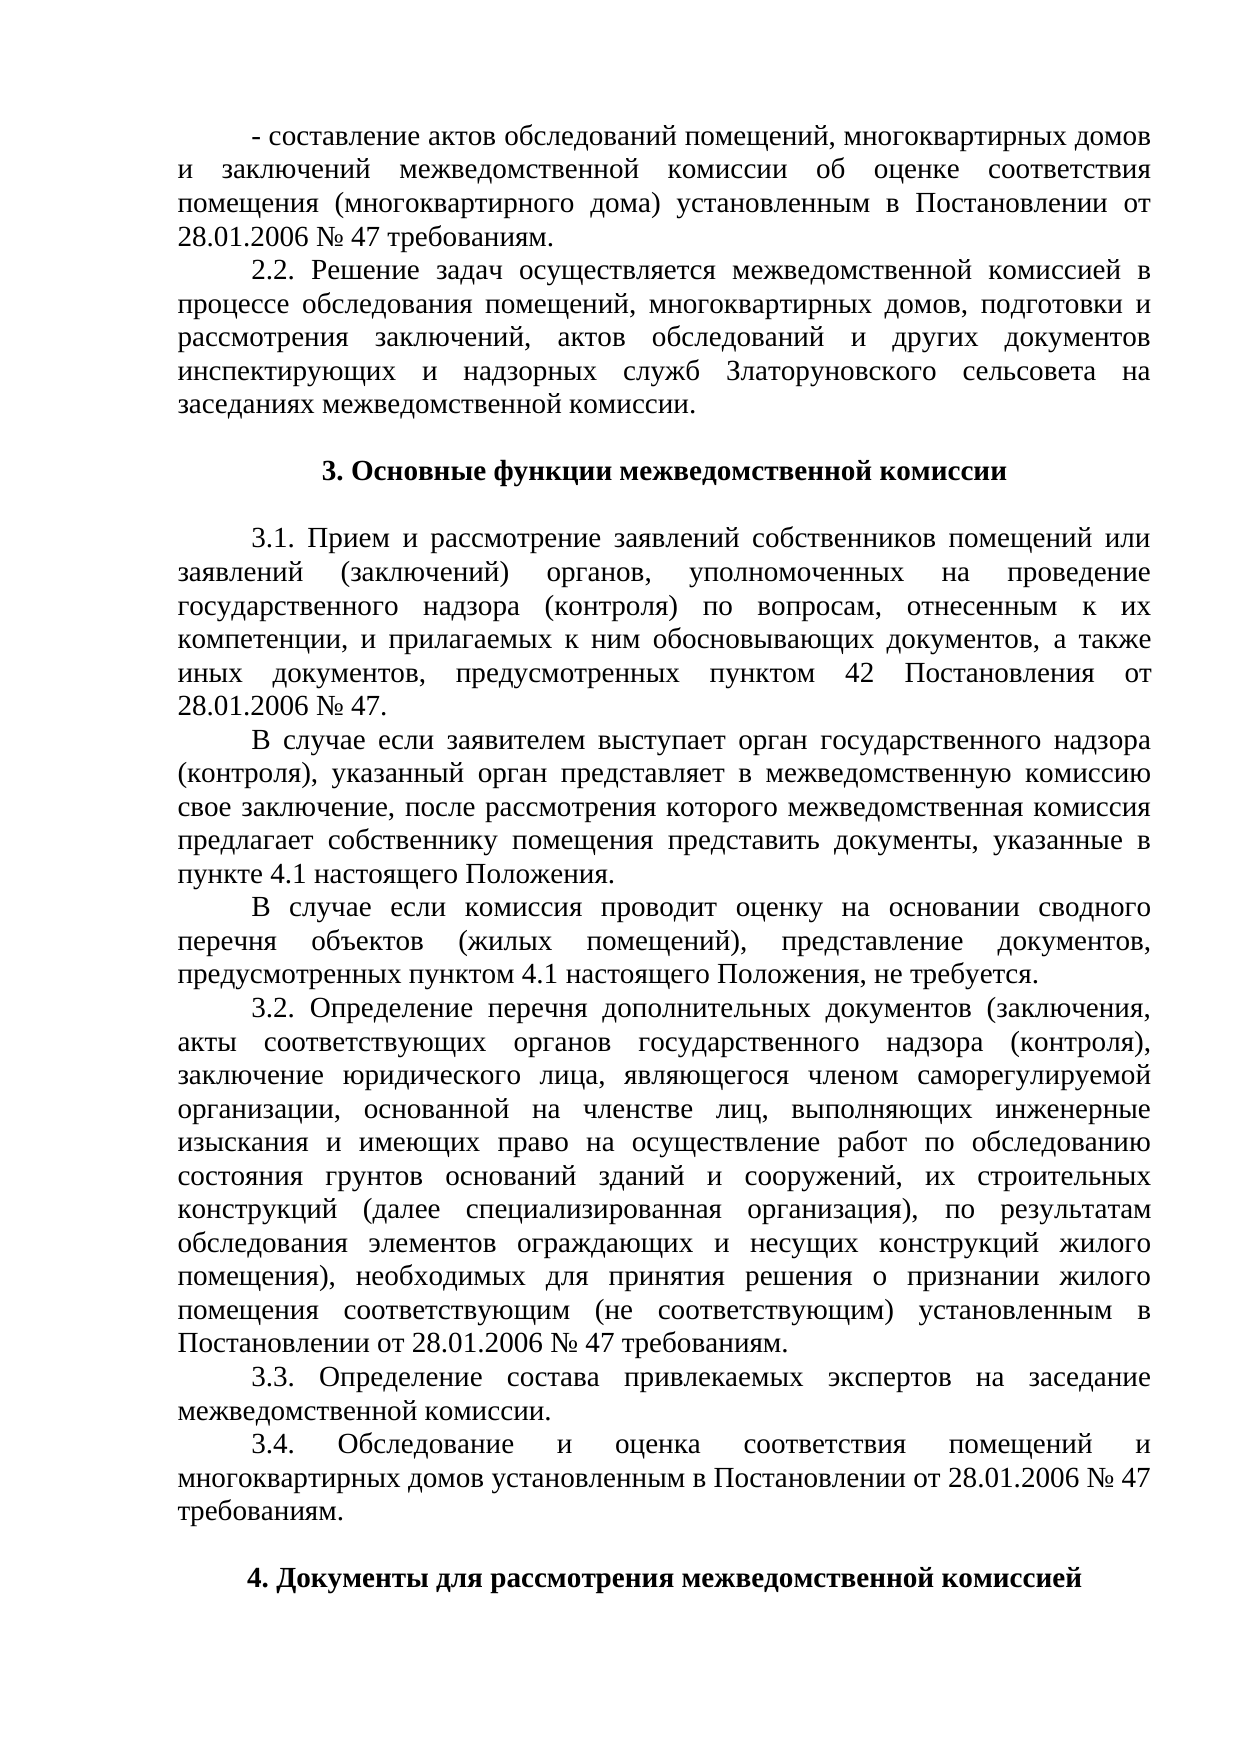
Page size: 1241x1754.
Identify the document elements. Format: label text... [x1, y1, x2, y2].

text 3.2. Определение перечня дополнительных документов (заключения, акты соответствующих органов государственного надзора (контроля), заключение юридического лица, являющегося членом саморегулируемой организации, основанной на членстве лиц, выполняющих инженерные изыскания и имеющих право на осуществление работ по обследованию состояния грунтов оснований зданий и сооружений, их строительных конструкций (далее специализированная организация), по результатам обследования элементов ограждающих и несущих конструкций жилого помещения), необходимых для принятия решения о признании жилого помещения соответствующим (не соответствующим) установленным в Постановлении от 28.01.2006 № 47 требованиям. [177, 990, 1152, 1359]
text 3.4. Обследование и оценка соответствия помещений и многоквартирных домов установленным в Постановлении от 28.01.2006 № 47 требованиям. [177, 1426, 1152, 1527]
text 3.3. Определение состава привлекаемых экспертов на заседание межведомственной комиссии. [177, 1359, 1152, 1426]
text В случае если заявителем выступает орган государственного надзора (контроля), указанный орган представляет в межведомственную комиссию свое заключение, после рассмотрения которого межведомственная комиссия предлагает собственнику помещения представить документы, указанные в пункте 4.1 настоящего Положения. [177, 722, 1152, 889]
text В случае если комиссия проводит оценку на основании сводного перечня объектов (жилых помещений), представление документов, предусмотренных пунктом 4.1 настоящего Положения, не требуется. [177, 889, 1152, 990]
text - составление актов обследований помещений, многоквартирных домов и заключений межведомственной комиссии об оценке соответствия помещения (многоквартирного дома) установленным в Постановлении от 28.01.2006 № 47 требованиям. [177, 118, 1152, 252]
text 4. Документы для рассмотрения межведомственной комиссией [177, 1560, 1152, 1594]
text 2.2. Решение задач осуществляется межведомственной комиссией в процессе обследования помещений, многоквартирных домов, подготовки и рассмотрения заключений, актов обследований и других документов инспектирующих и надзорных служб Златоруновского сельсовета на заседаниях межведомственной комиссии. [177, 252, 1152, 420]
text 3.1. Прием и рассмотрение заявлений собственников помещений или заявлений (заключений) органов, уполномоченных на проведение государственного надзора (контроля) по вопросам, отнесенным к их компетенции, и прилагаемых к ним обосновывающих документов, а также иных документов, предусмотренных пунктом 42 Постановления от 28.01.2006 № 47. [177, 521, 1152, 722]
text 3. Основные функции межведомственной комиссии [177, 453, 1152, 487]
